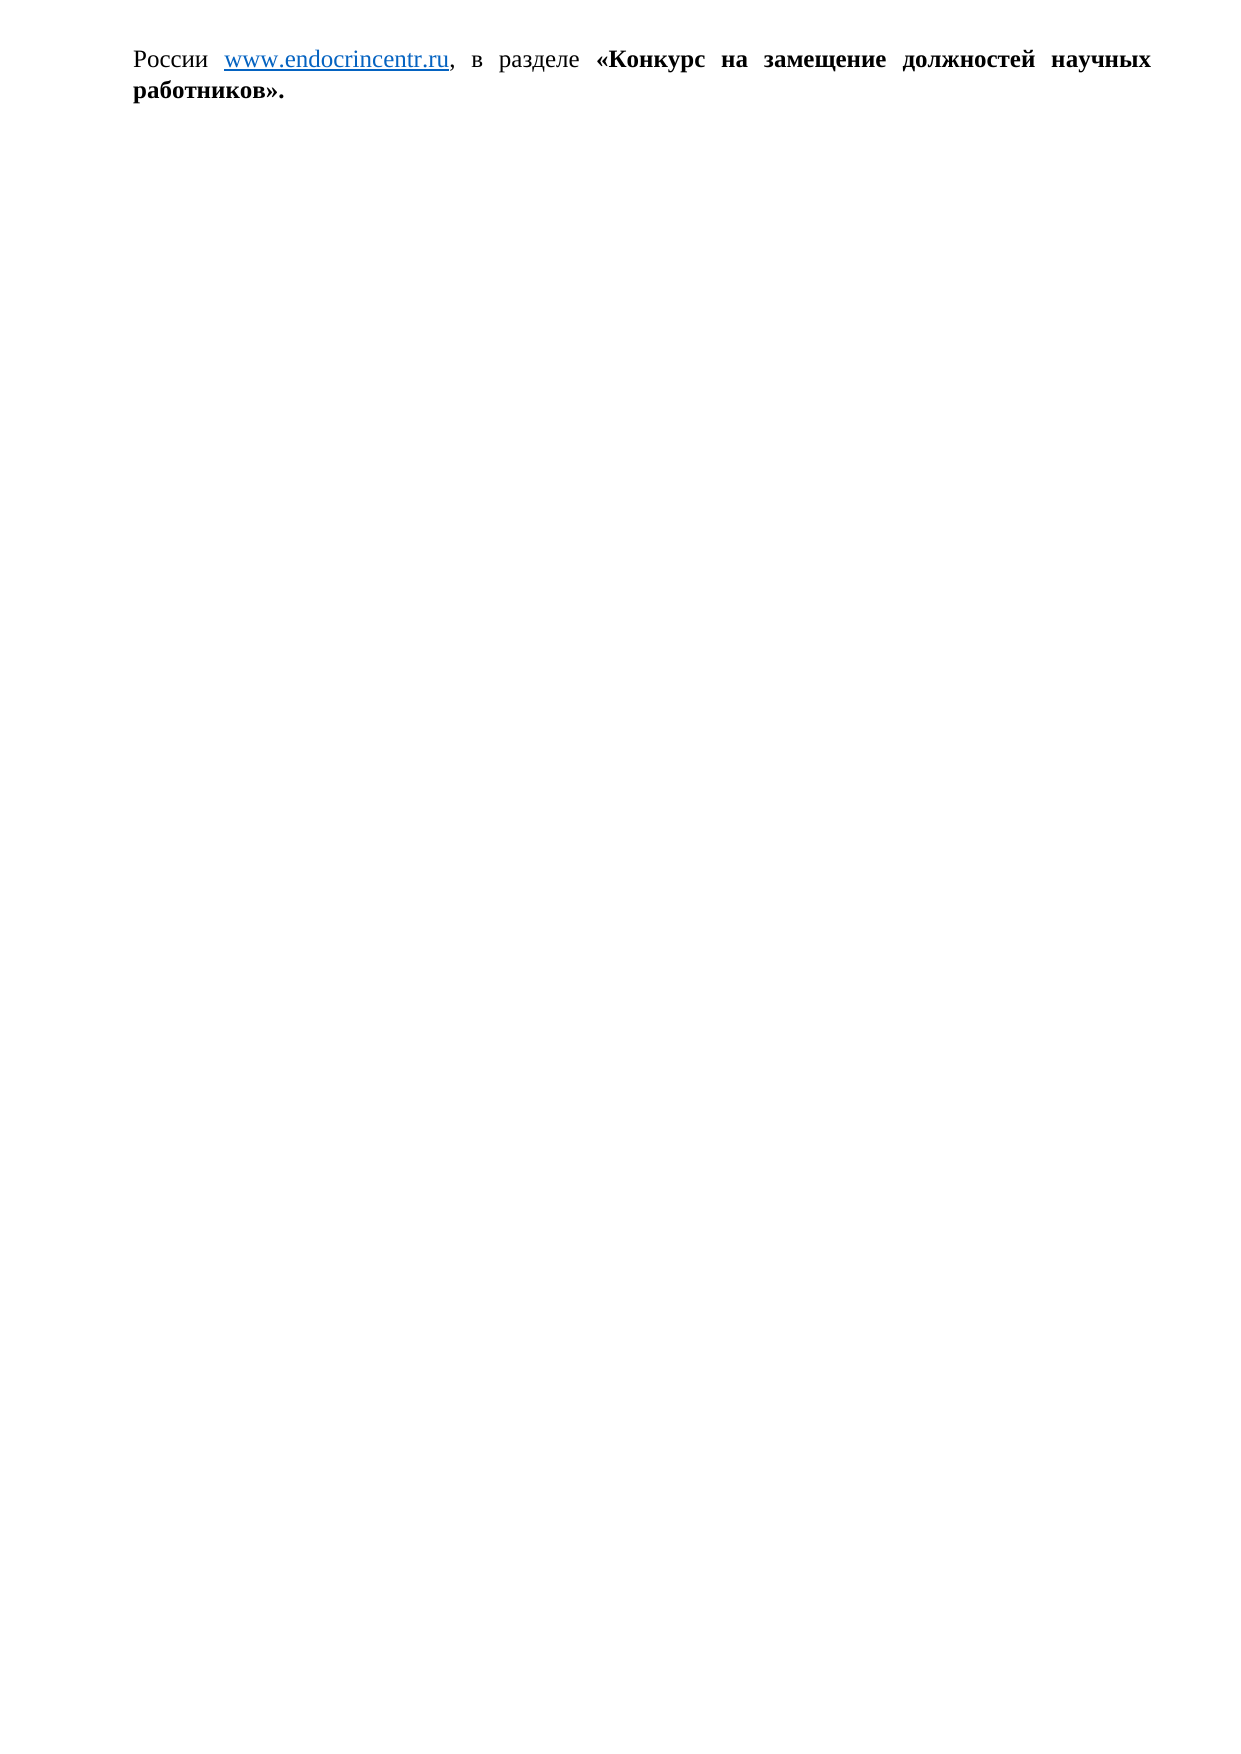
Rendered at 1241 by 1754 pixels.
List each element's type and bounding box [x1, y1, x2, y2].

text [133, 44, 1152, 104]
